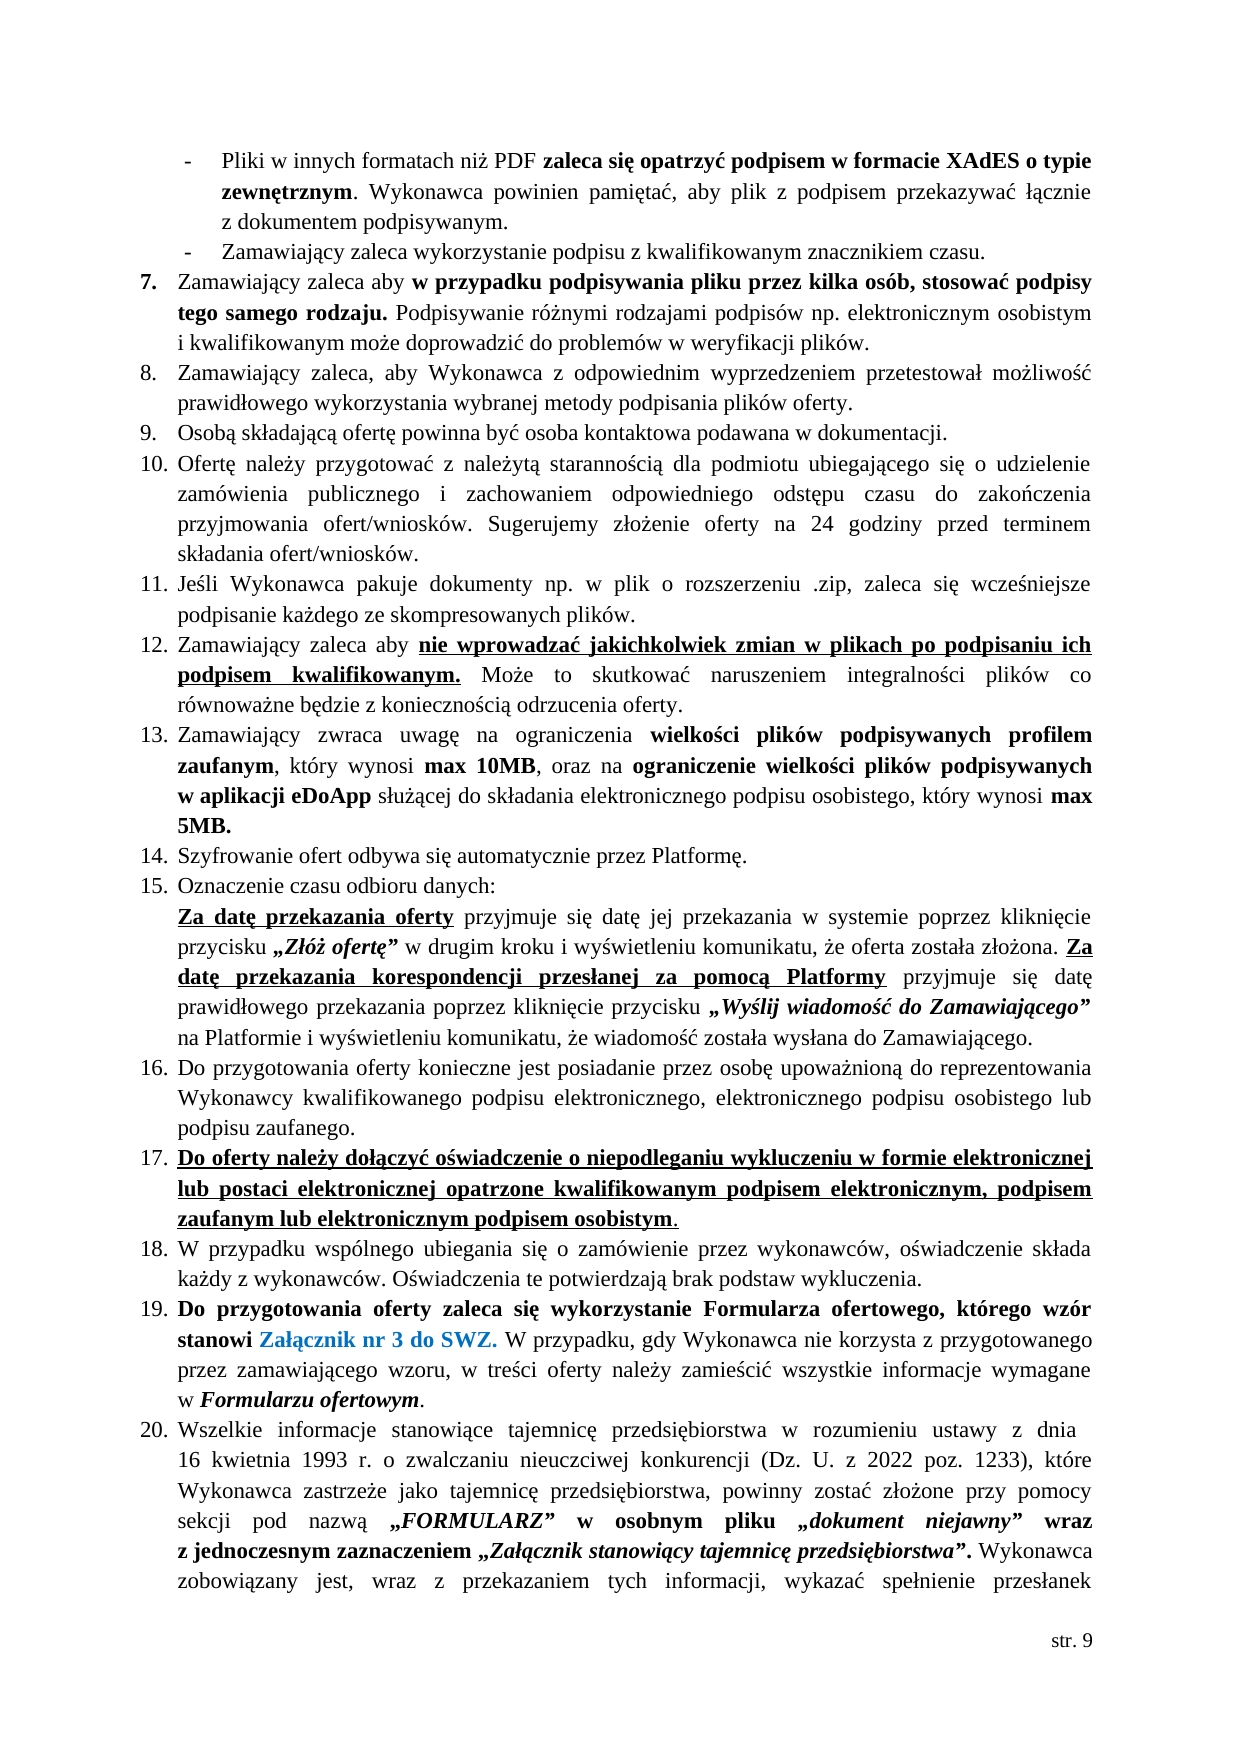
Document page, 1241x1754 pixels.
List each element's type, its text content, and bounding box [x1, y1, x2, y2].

list Za datę przekazania oferty przyjmuje się datę jej przekazania w systemie poprzez kliknięcie przycisku „Złóż ofertę” w drugim kroku i wyświetleniu komunikatu, że oferta została złożona. Za datę przekazania korespondencji przesłanej za pomocą Platformy przyjmuje się datę prawidłowego przekazania poprzez kliknięcie przycisku „Wyślij wiadomość do Zamawiającego” na Platformie i wyświetleniu komunikatu, że wiadomość została wysłana do Zamawiającego. [177, 903, 1093, 1050]
list Do przygotowania oferty zaleca się wykorzystanie Formularza ofertowego, którego wzór stanowi Załącznik nr 3 do SWZ. W przypadku, gdy Wykonawca nie korzysta z przygotowanego przez zamawiającego wzoru, w treści oferty należy zamieścić wszystkie informacje wymagane w Formularzu ofertowym. [140, 1296, 1093, 1412]
list Zamawiający zaleca, aby Wykonawca z odpowiednim wyprzedzeniem przetestował możliwość prawidłowego wykorzystania wybranej metody podpisania plików oferty. [140, 359, 1093, 416]
list Zamawiający zaleca aby nie wprowadzać jakichkolwiek zmian w plikach po podpisaniu ich podpisem kwalifikowanym. Może to skutkować naruszeniem integralności plików co równoważne będzie z koniecznością odrzucenia oferty. [140, 631, 1093, 718]
list Oznaczenie czasu odbioru danych: [140, 873, 1093, 899]
list Osobą składającą ofertę powinna być osoba kontaktowa podawana w dokumentacji. [140, 419, 1093, 446]
list Ofertę należy przygotować z należytą starannością dla podmiotu ubiegającego się o udzielenie zamówienia publicznego i zachowaniem odpowiedniego odstępu czasu do zakończenia przyjmowania ofert/wniosków. Sugerujemy złożenie oferty na 24 godziny przed terminem składania ofert/wniosków. [140, 450, 1093, 567]
list Zamawiający zaleca aby w przypadku podpisywania pliku przez kilka osób, stosować podpisy tego samego rodzaju. Podpisywanie różnymi rodzajami podpisów np. elektronicznym osobistym i kwalifikowanym może doprowadzić do problemów w weryfikacji plików. [140, 268, 1093, 355]
list Zamawiający zaleca wykorzystanie podpisu z kwalifikowanym znacznikiem czasu. [184, 238, 1093, 264]
list Pliki w innych formatach niż PDF zaleca się opatrzyć podpisem w formacie XAdES o typie zewnętrznym. Wykonawca powinien pamiętać, aby plik z podpisem przekazywać łącznie z dokumentem podpisywanym. [184, 148, 1093, 234]
list Do przygotowania oferty konieczne jest posiadanie przez osobę upoważnioną do reprezentowania Wykonawcy kwalifikowanego podpisu elektronicznego, elektronicznego podpisu osobistego lub podpisu zaufanego. [140, 1054, 1093, 1141]
list Jeśli Wykonawca pakuje dokumenty np. w plik o rozszerzeniu .zip, zaleca się wcześniejsze podpisanie każdego ze skompresowanych plików. [140, 571, 1093, 627]
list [140, 1416, 1093, 1594]
list Zamawiający zwraca uwagę na ograniczenia wielkości plików podpisywanych profilem zaufanym, który wynosi max 10MB, oraz na ograniczenie wielkości plików podpisywanych w aplikacji eDoApp służącej do składania elektronicznego podpisu osobistego, który wynosi max 5MB. [140, 722, 1093, 838]
list Do oferty należy dołączyć oświadczenie o niepodleganiu wykluczeniu w formie elektronicznej lub postaci elektronicznej opatrzone kwalifikowanym podpisem elektronicznym, podpisem zaufanym lub elektronicznym podpisem osobistym. [140, 1144, 1093, 1231]
list W przypadku wspólnego ubiegania się o zamówienie przez wykonawców, oświadczenie składa każdy z wykonawców. Oświadczenia te potwierdzają brak podstaw wykluczenia. [140, 1235, 1093, 1292]
list Szyfrowanie ofert odbywa się automatycznie przez Platformę. [140, 842, 1093, 869]
